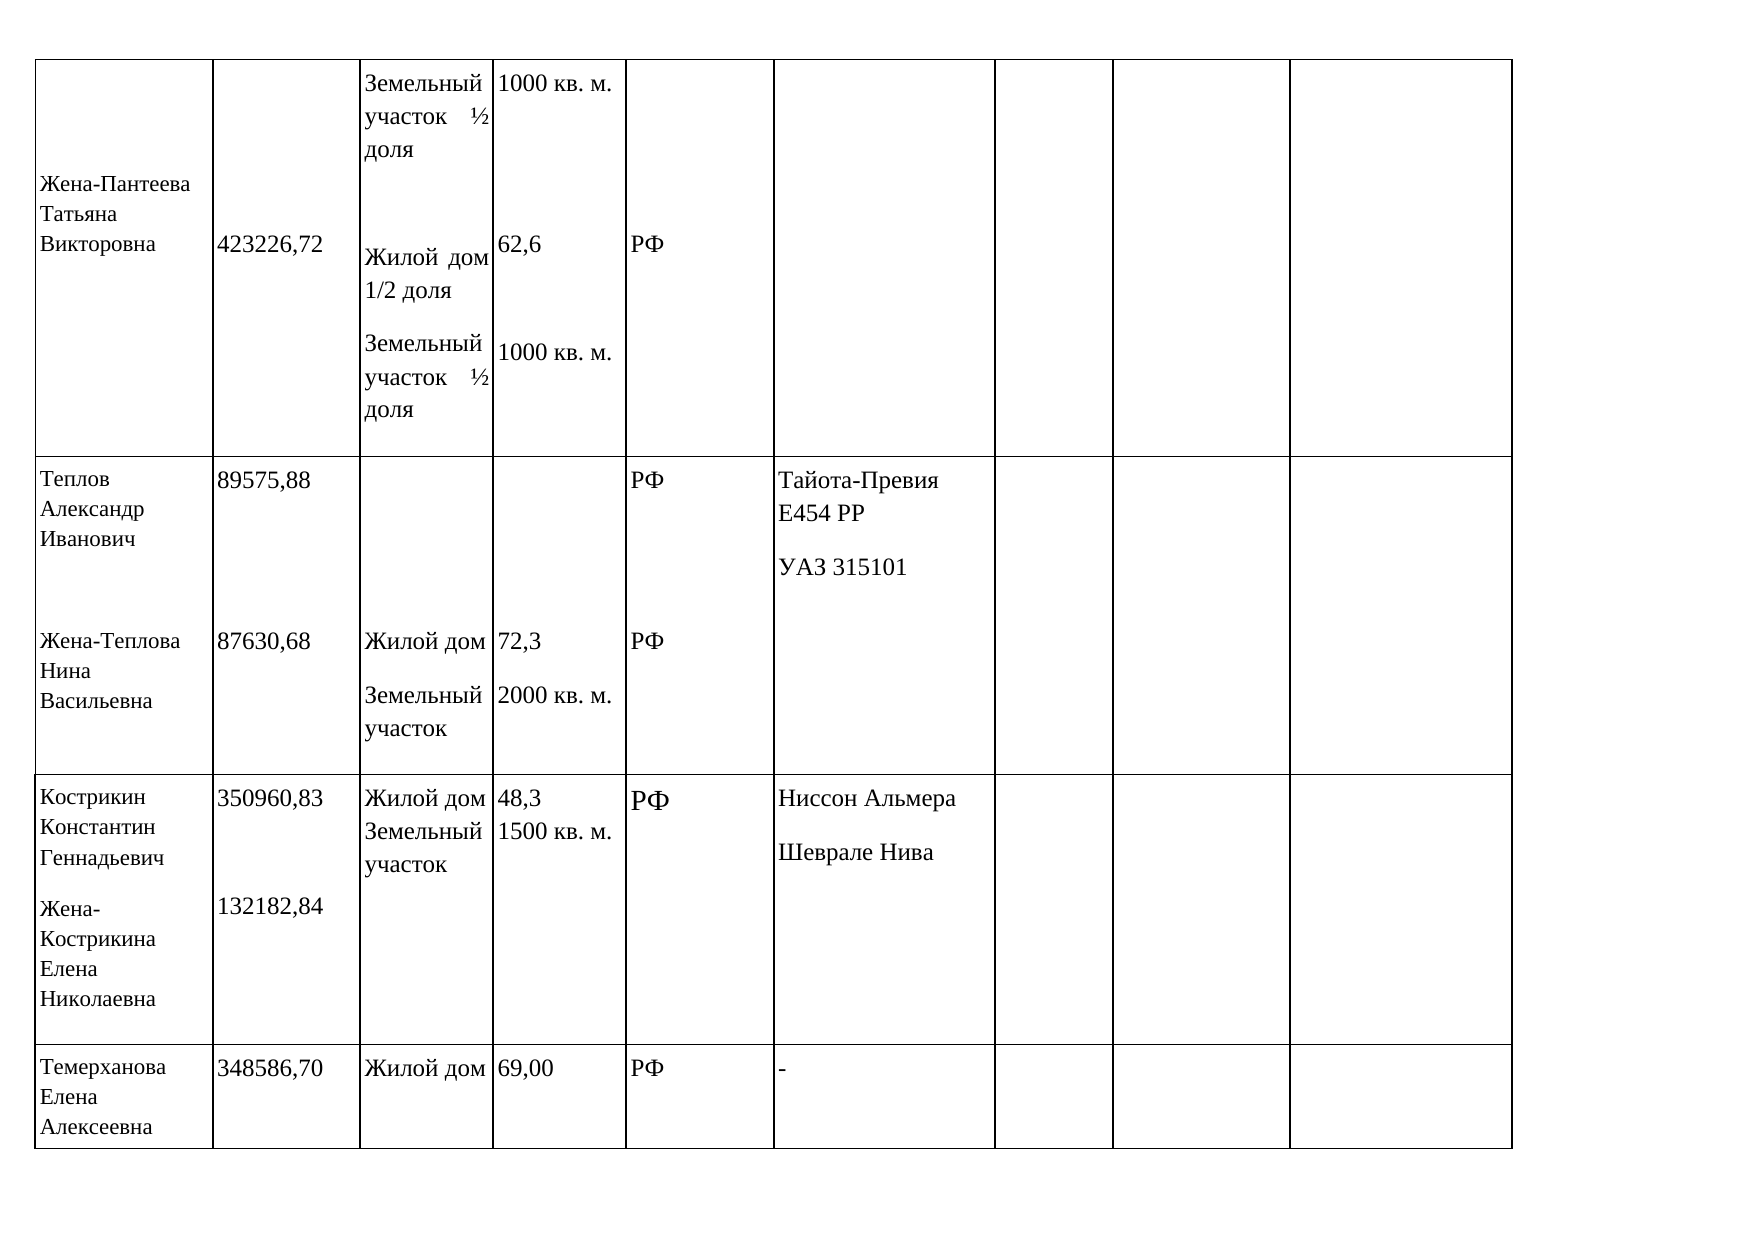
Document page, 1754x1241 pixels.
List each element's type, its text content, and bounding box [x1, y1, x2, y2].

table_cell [494, 60, 625, 456]
table_cell 89575,88 87630,68 [214, 457, 359, 774]
table_cell Жилой дом Земельный участок [361, 775, 492, 1044]
table_cell Ниссон Альмера Шеврале Нива [775, 775, 994, 1044]
table_cell 72,3 2000 кв. м. [494, 457, 625, 774]
table_cell 432361,59 423226,72 [214, 60, 359, 456]
table_cell [775, 60, 994, 456]
table_cell РФ РФ [627, 457, 773, 774]
table_cell [1114, 775, 1289, 1044]
table_cell 48,3 1500 кв. м. [494, 775, 625, 1044]
table_cell 348586,70 [214, 1045, 359, 1148]
table_cell 69,00 [494, 1045, 625, 1148]
table_cell 350960,83 132182,84 [214, 775, 359, 1044]
table_cell [1114, 1045, 1289, 1148]
table_cell Жилой дом Жилой дом [361, 1045, 492, 1148]
table_cell [1291, 775, 1511, 1044]
table_cell - [775, 1045, 994, 1148]
table_cell Теплов Александр Иванович Жена-Теплова Нина Васильевна [36, 457, 212, 774]
table_cell [1291, 1045, 1511, 1148]
table_cell [996, 775, 1112, 1044]
table_cell [1114, 457, 1289, 774]
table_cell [361, 60, 492, 456]
table_cell [1291, 457, 1511, 774]
table_cell [996, 1045, 1112, 1148]
table_cell Жилой дом Земельный участок [361, 457, 492, 774]
table_cell [996, 457, 1112, 774]
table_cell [36, 1045, 212, 1148]
table_cell [996, 60, 1112, 456]
table_cell [1114, 60, 1289, 456]
table_cell [1291, 60, 1511, 456]
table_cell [36, 60, 212, 456]
table_cell РФ [627, 1045, 773, 1148]
table_cell РФ [627, 775, 773, 1044]
table_cell Кострикин Константин Геннадьевич Жена-Кострикина Елена Николаевна [36, 775, 212, 1044]
table_cell РФ РФ [627, 60, 773, 456]
table_cell Тайота-Превия Е454 РР УАЗ 315101 [775, 457, 994, 774]
